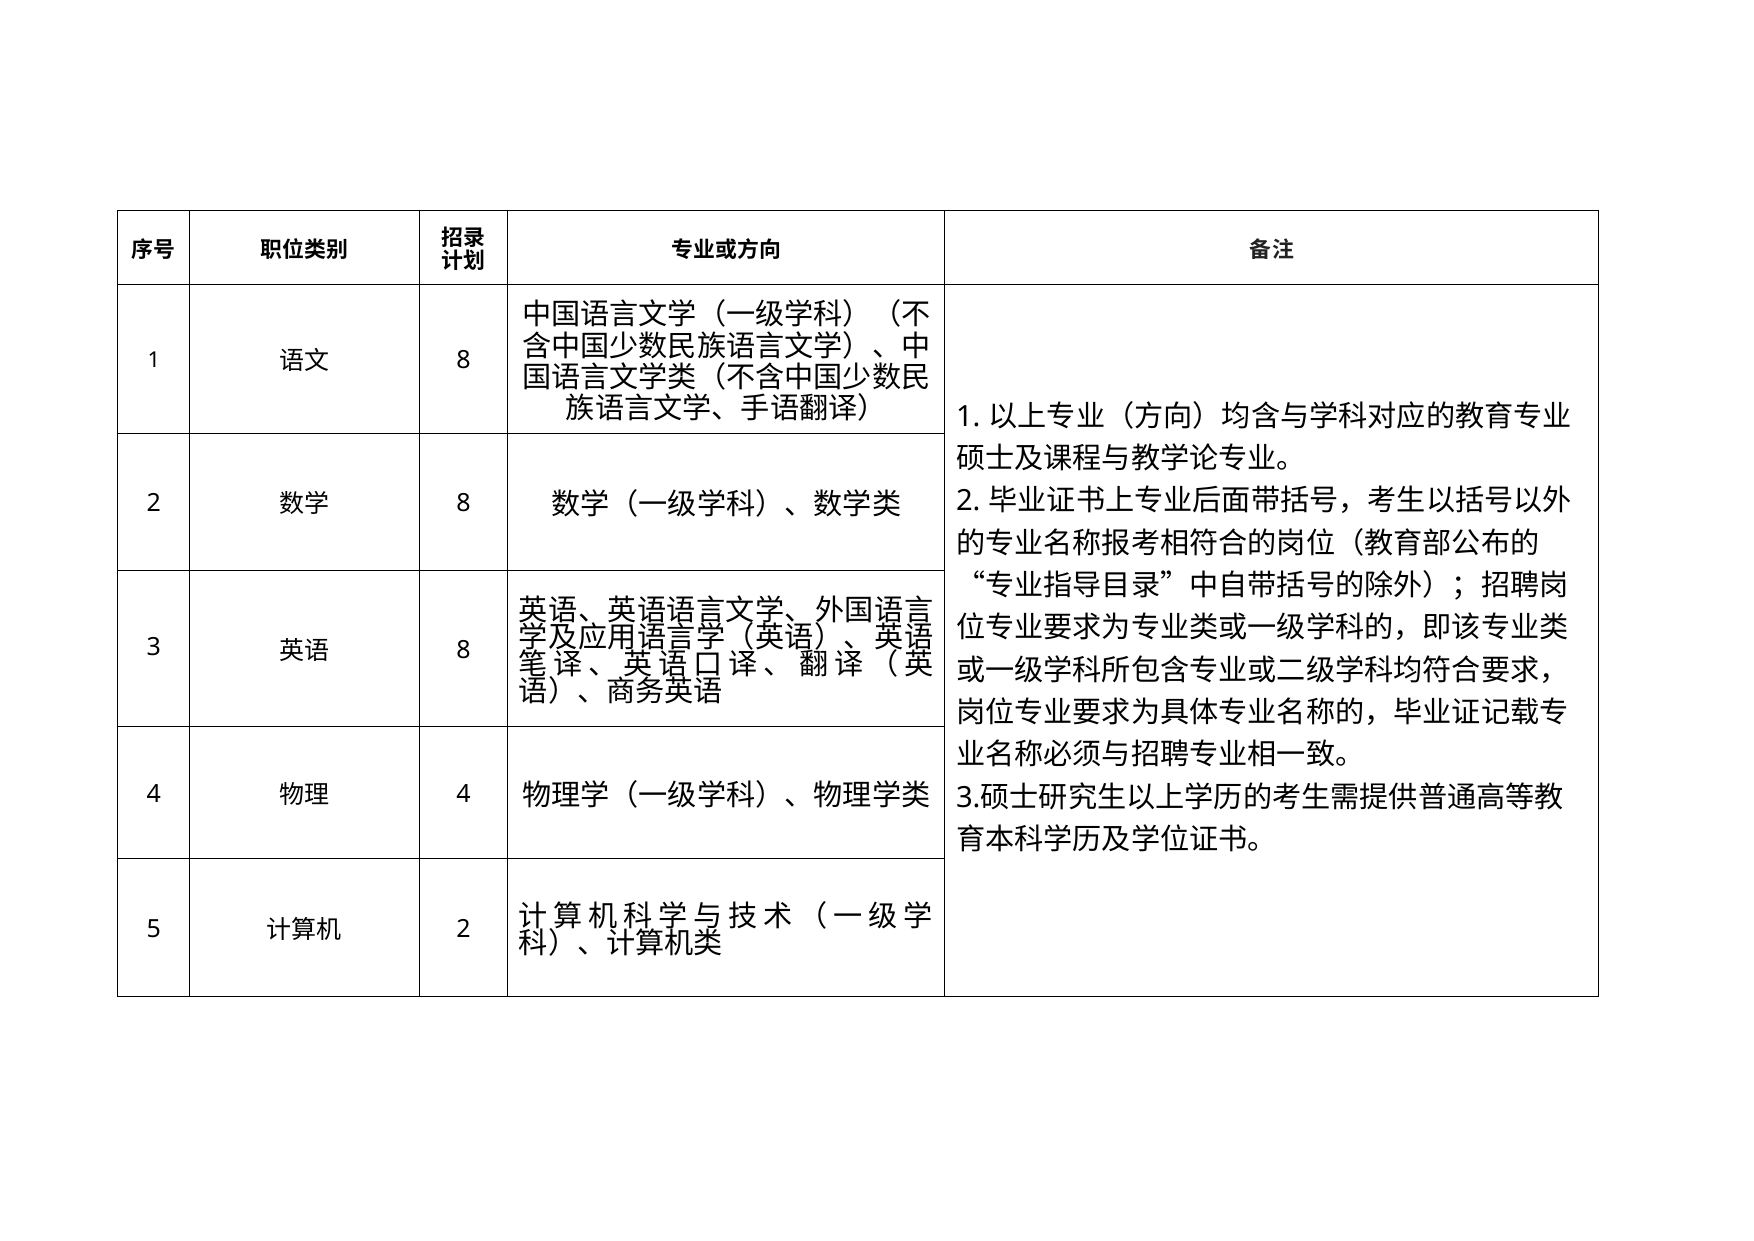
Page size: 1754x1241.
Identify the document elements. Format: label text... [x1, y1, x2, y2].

table_cell 8 [420, 434, 507, 570]
table_cell 4 [118, 727, 189, 857]
table_header 备注 [945, 211, 1598, 284]
table_cell 8 [420, 571, 507, 726]
table_cell 8 [420, 285, 507, 433]
table_cell 1 [118, 285, 189, 433]
table_cell 计算机 [190, 859, 419, 996]
table_cell 5 [118, 859, 189, 996]
table_cell 2 [118, 434, 189, 570]
table_cell 英语、英语语言文学、外国语言学及应用语言学（英语）、英语笔译、英语口译、翻译（英语）、商务英语 [508, 571, 944, 726]
table_cell 计算机科学与技术（一级学科）、计算机类 [508, 859, 944, 996]
table_cell 以上专业（方向）均含与学科对应的教育专业硕士及课程与教学论专业。 毕业证书上专业后面带括号，考生以括号以外的专业名称报考相符合的岗位（教育部公布的“专业指导目录”中自带括号的除外）；招聘岗位专业要求为专业类或一级学科的，即该专业类或一级学科所包含专业或二级学科均符合要求，岗位专业要求为具体专业名称的，毕业证记载专业名称必须与招聘专业相一致。 3.硕士研究生以上学历的考生需提供普通高等教育本科学历及学位证书。 [945, 285, 1598, 996]
table_header 专业或方向 [508, 211, 944, 284]
table_cell 中国语言文学（一级学科）（不含中国少数民族语言文学）、中国语言文学类（不含中国少数民族语言文学、手语翻译） [508, 285, 944, 433]
table_header 职位类别 [190, 211, 419, 284]
table_cell 3 [118, 571, 189, 726]
table_cell 物理 [190, 727, 419, 857]
table_cell 数学 [190, 434, 419, 570]
table_cell 英语 [190, 571, 419, 726]
table_cell 数学（一级学科）、数学类 [508, 434, 944, 570]
table_header 招录 计划 [420, 211, 507, 284]
table_header 序号 [118, 211, 189, 284]
table_cell 2 [420, 859, 507, 996]
table_cell 语文 [190, 285, 419, 433]
table_cell 物理学（一级学科）、物理学类 [508, 727, 944, 857]
table_cell 4 [420, 727, 507, 857]
